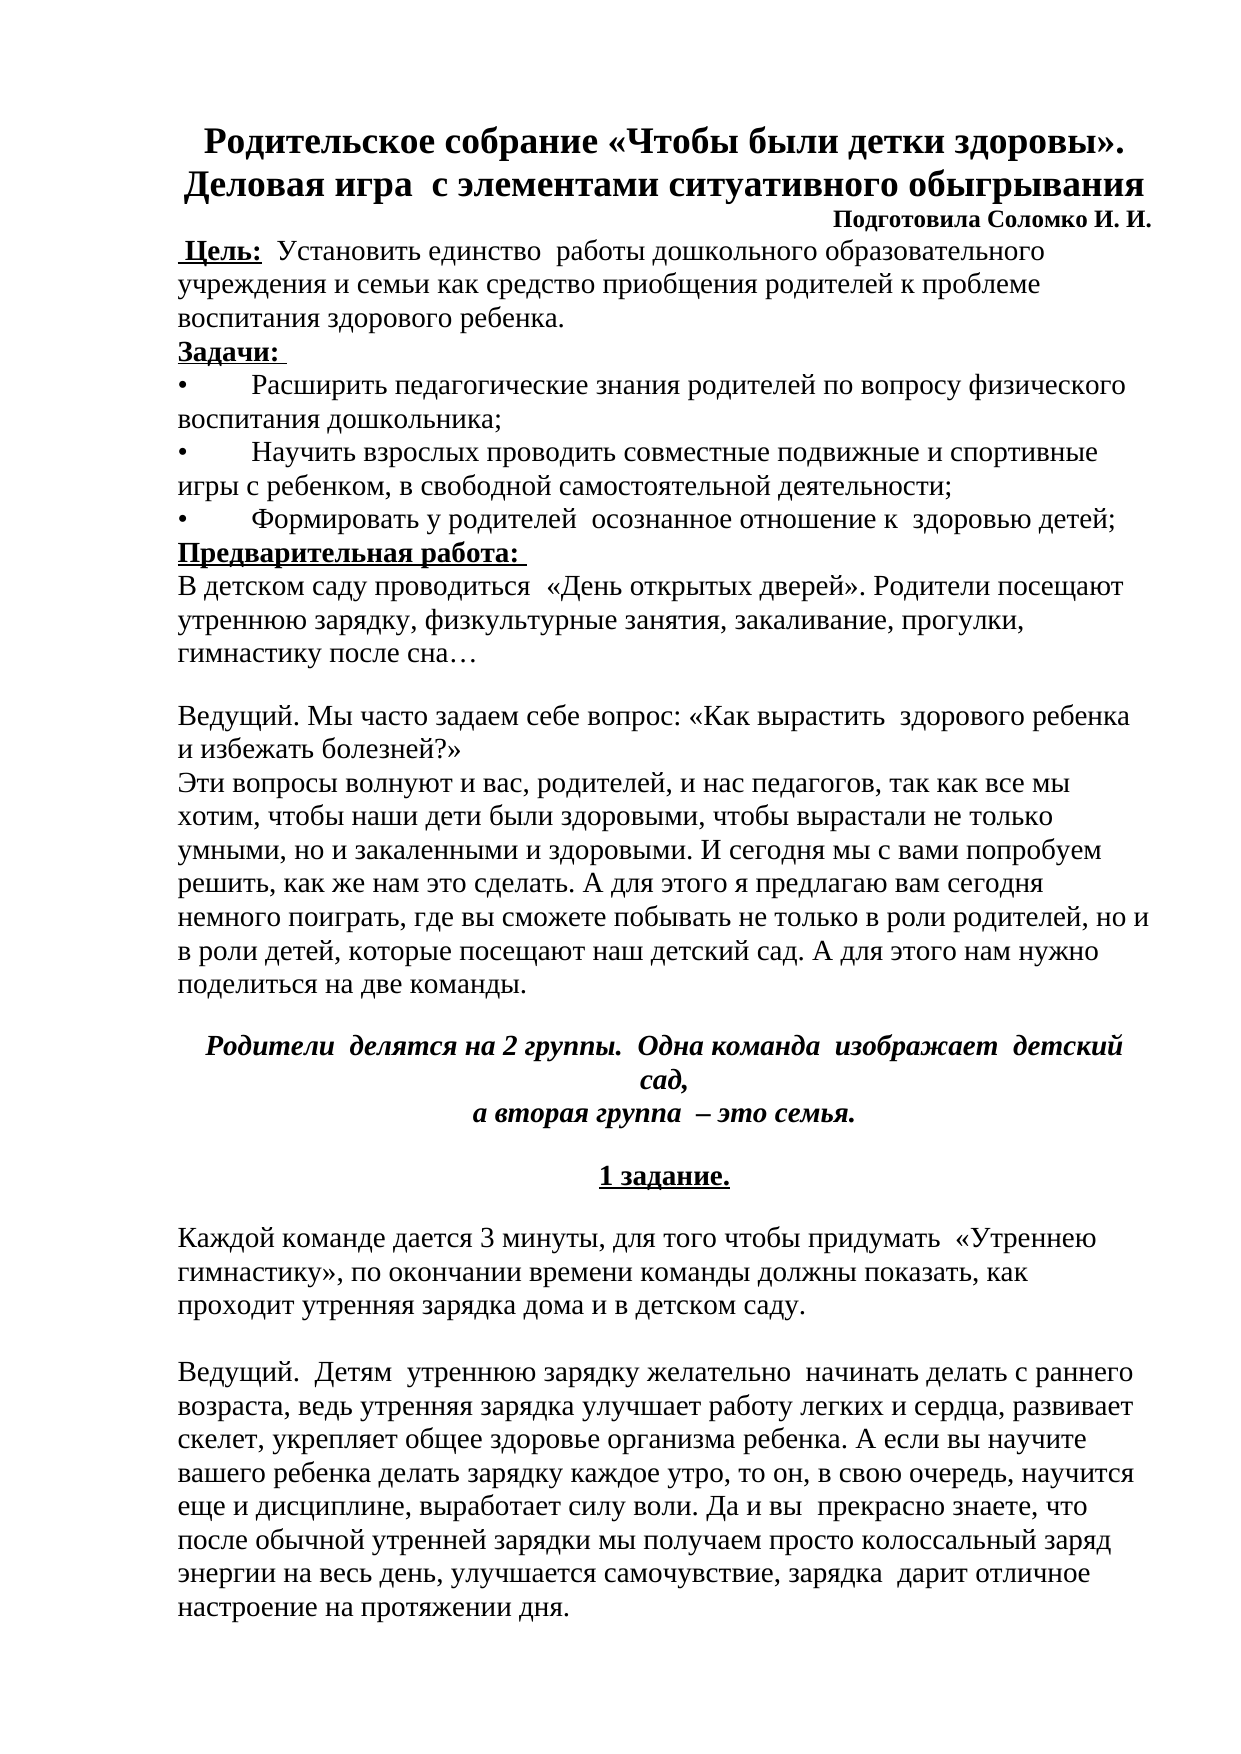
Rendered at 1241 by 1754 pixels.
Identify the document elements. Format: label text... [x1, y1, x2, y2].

text Деловая игра с элементами ситуативного обыгрывания [177, 161, 1152, 204]
text Родители делятся на 2 группы. Одна команда изображает детский сад, [177, 1028, 1152, 1096]
text Каждой команде дается 3 минуты, для того чтобы придумать «Утреннею гимнастику», по окончании времени команды должны показать, как проходит утренняя зарядка дома и в детском саду. [177, 1220, 1152, 1321]
text • Формировать у родителей осознанное отношение к здоровью детей; [177, 501, 1152, 535]
text Задачи: [177, 334, 1152, 367]
text а вторая группа – это семья. [177, 1096, 1152, 1129]
text 1 задание. [177, 1158, 1152, 1191]
text • Расширить педагогические знания родителей по вопросу физического воспитания дошкольника; [177, 367, 1152, 434]
text Цель: Установить единство работы дошкольного образовательного учреждения и семьи как средство приобщения родителей к проблеме воспитания здорового ребенка. [177, 233, 1152, 334]
text В детском саду проводиться «День открытых дверей». Родители посещают утреннюю зарядку, физкультурные занятия, закаливание, прогулки, гимнастику после сна… [177, 568, 1152, 669]
text Подготовила Соломко И. И. [177, 204, 1152, 233]
text Эти вопросы волнуют и вас, родителей, и нас педагогов, так как все мы хотим, чтобы наши дети были здоровыми, чтобы вырастали не только умными, но и закаленными и здоровыми. И сегодня мы с вами попробуем решить, как же нам это сделать. А для этого я предлагаю вам сегодня немного поиграть, где вы сможете побывать не только в роли родителей, но и в роли детей, которые посещают наш детский сад. А для этого нам нужно поделиться на две команды. [177, 765, 1152, 1000]
text Ведущий. Мы часто задаем себе вопрос: «Как вырастить здорового ребенка и избежать болезней?» [177, 698, 1152, 765]
text Родительское собрание «Чтобы были детки здоровы». [177, 118, 1152, 161]
text Предварительная работа: [177, 535, 1152, 568]
text • Научить взрослых проводить совместные подвижные и спортивные игры с ребенком, в свободной самостоятельной деятельности; [177, 434, 1152, 501]
text Ведущий. Детям утреннюю зарядку желательно начинать делать с раннего возраста, ведь утренняя зарядка улучшает работу легких и сердца, развивает скелет, укрепляет общее здоровье организма ребенка. А если вы научите вашего ребенка делать зарядку каждое утро, то он, в свою очередь, научится еще и дисциплине, выработает силу воли. Да и вы прекрасно знаете, что после обычной утренней зарядки мы получаем просто колоссальный заряд энергии на весь день, улучшается самочувствие, зарядка дарит отличное настроение на протяжении дня. [177, 1354, 1152, 1623]
